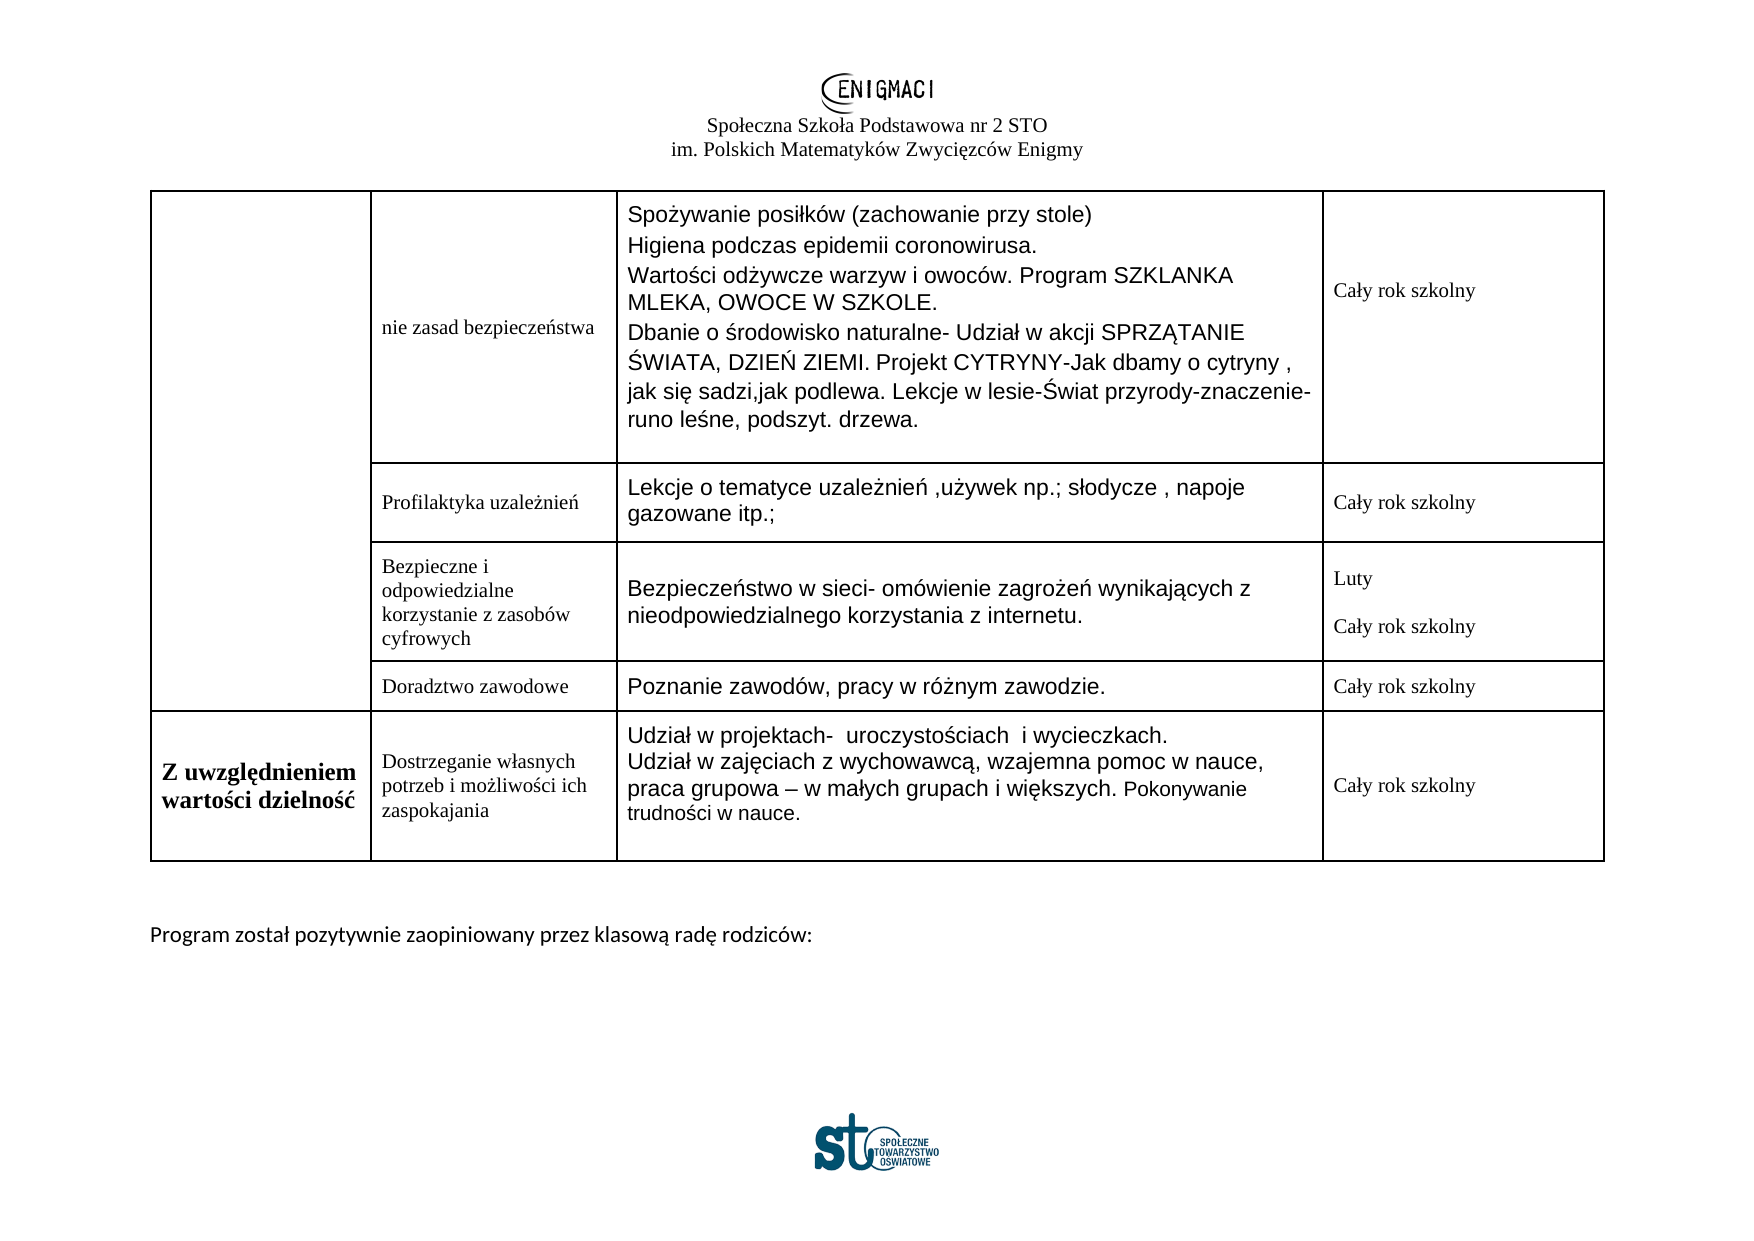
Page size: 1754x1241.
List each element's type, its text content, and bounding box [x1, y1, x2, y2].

table_cell Cały rok szkolny [1324, 464, 1603, 541]
table_cell Profilaktyka prozdrowotna/Zachowywanie zasad bezpieczeństwa [372, 192, 616, 462]
table_cell Poznanie zawodów, pracy w różnym zawodzie. [618, 662, 1322, 709]
table_cell Z uwzględnieniem wartości dzielność [152, 712, 370, 859]
table_cell Cały rok szkolny [1324, 712, 1603, 859]
table_cell Luty Cały rok szkolny [1324, 543, 1603, 660]
table_cell Profilaktyka uzależnień [372, 464, 616, 541]
table_cell Wrzesień Cały rok szkolny [1324, 192, 1603, 462]
picture [809, 1107, 945, 1177]
table_cell Bezpieczeństwo w sieci- omówienie zagrożeń wynikających z nieodpowiedzialnego korzystania z internetu. [618, 543, 1322, 660]
text Program został pozytywnie zaopiniowany przez klasową radę rodziców: [150, 920, 1604, 948]
table_cell Dostrzeganie własnych potrzeb i możliwości ich zaspokajania [372, 712, 616, 859]
table_cell Bezpieczne i odpowiedzialne korzystanie z zasobów cyfrowych [372, 543, 616, 660]
picture [821, 73, 933, 114]
table_cell Udział w projektach- uroczystościach i wycieczkach. Udział w zajęciach z wychowawcą, wzajemna pomoc w nauce, praca grupowa – w małych grupach i większych. Pokonywanie trudności w nauce. [618, 712, 1322, 859]
table_cell Lekcje o tematyce uzależnień ,używek np.; słodycze , napoje gazowane itp.; [618, 464, 1322, 541]
table_cell Cały rok szkolny [1324, 662, 1603, 709]
table_cell Doradztwo zawodowe [372, 662, 616, 709]
